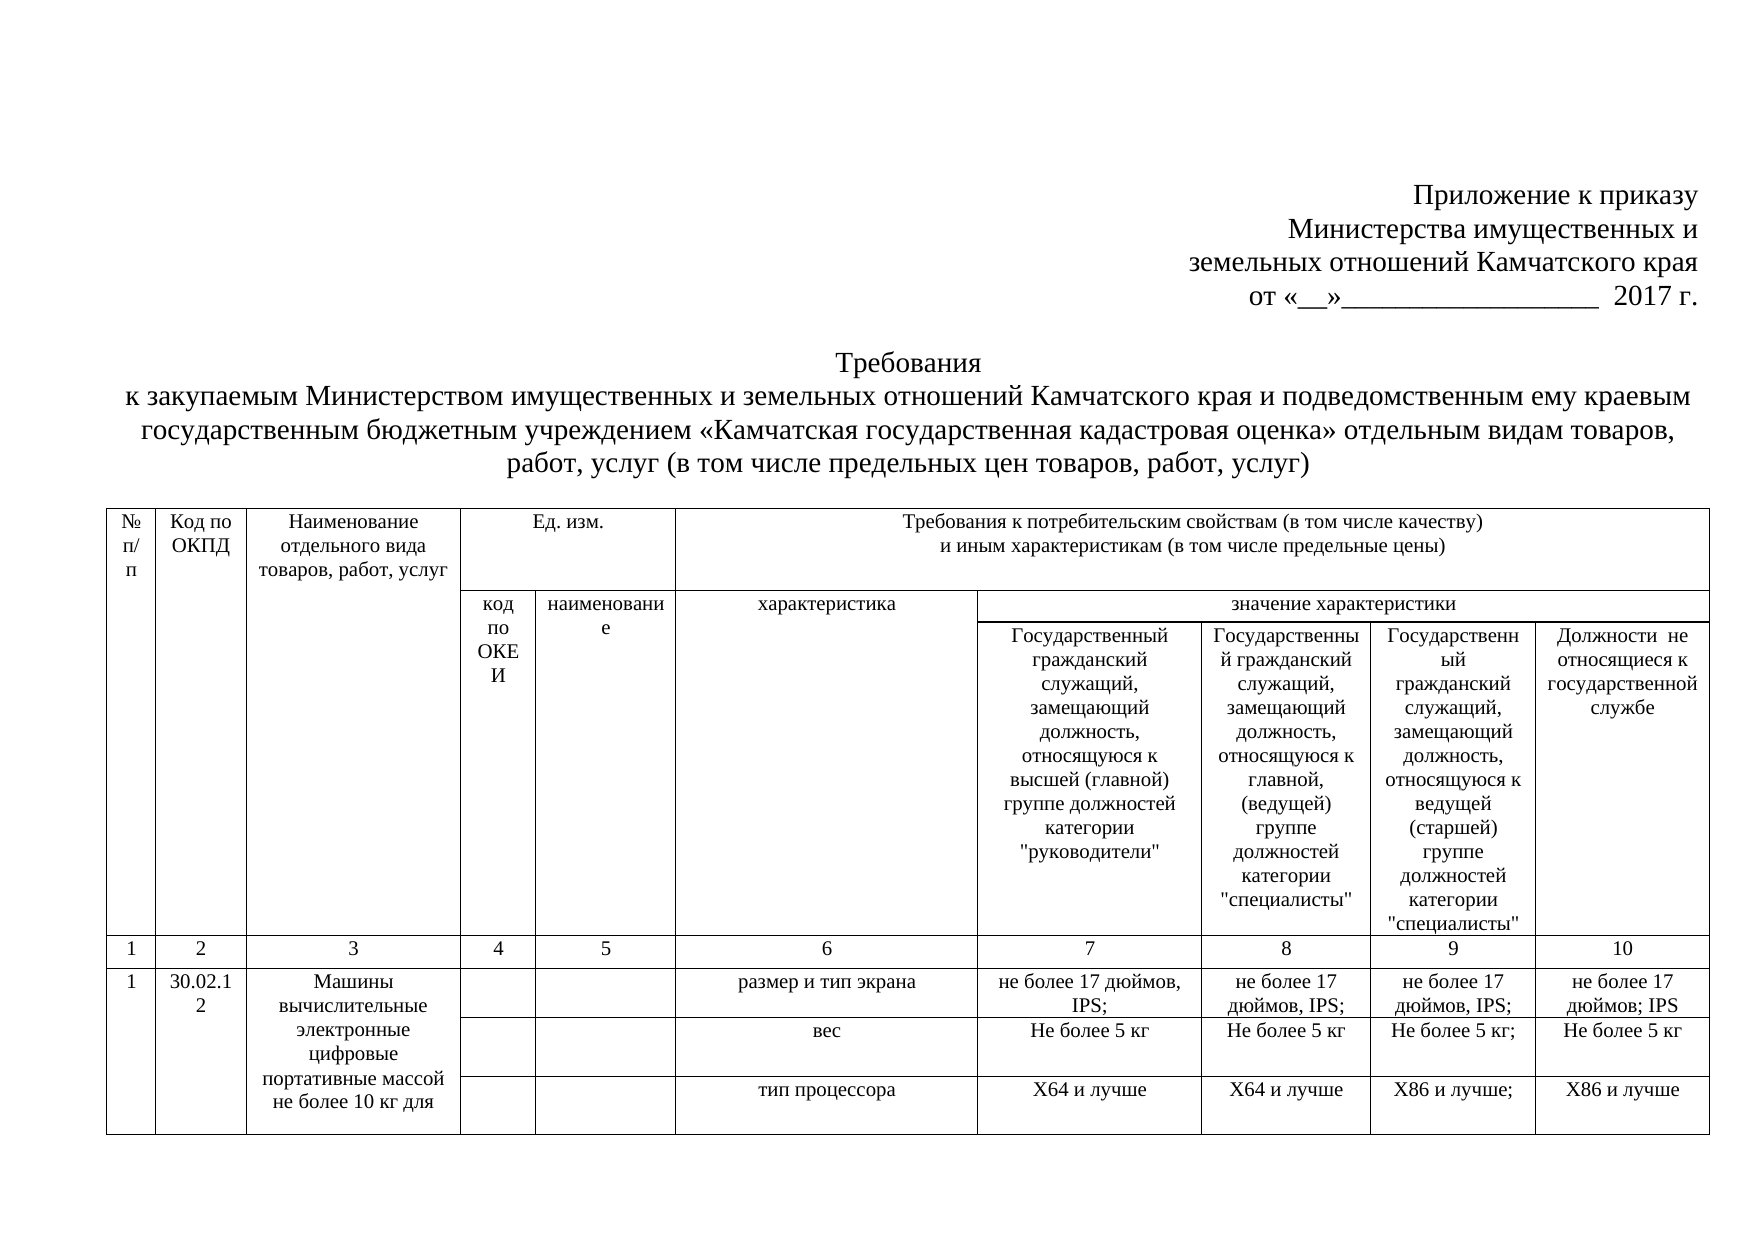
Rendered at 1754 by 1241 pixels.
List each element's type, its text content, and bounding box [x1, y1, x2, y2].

table_cell Не более 5 кг; [1371, 1018, 1535, 1076]
text к закупаемым Министерством имущественных и земельных отношений Камчатского края и подведомственным ему краевым государственным бюджетным учреждением «Камчатская государственная кадастровая оценка» отдельным видам товаров, работ, услуг (в том числе предельных цен товаров, работ, услуг) [118, 378, 1698, 479]
table_cell Должности не относящиеся к государственной службе [1536, 623, 1709, 935]
table_cell [461, 1077, 535, 1134]
table_cell 30.02.12 [156, 969, 246, 1134]
table_header Наименование отдельного вида товаров, работ, услуг [247, 509, 460, 935]
table_cell вес [676, 1018, 977, 1076]
table_cell тип процессора [676, 1077, 977, 1134]
table_cell Государственный гражданский служащий, замещающий должность, относящуюся к высшей (главной) группе должностей категории "руководители" [978, 623, 1201, 935]
table_cell [461, 1018, 535, 1076]
table_cell Машины вычислительные электронные цифровые портативные массой не более 10 кг для автоматической обработки данных ("лэптопы", "ноутбуки", "субноутбуки"). Пояснения по требуемой продукции: ноутбуки, [247, 969, 460, 1134]
table_cell наименование [536, 591, 675, 935]
table_cell Не более 5 кг [1536, 1018, 1709, 1076]
table_cell значение характеристики [978, 591, 1709, 621]
text земельных отношений Камчатского края [118, 244, 1698, 278]
table_cell Государственный гражданский служащий, замещающий должность, относящуюся к главной, (ведущей) группе должностей категории "специалисты" [1202, 623, 1370, 935]
table_header Требования к потребительским свойствам (в том числе качеству) и иным характеристикам (в том числе предельные цены) [676, 509, 1709, 590]
table_cell не более 17 дюймов, IPS; [978, 969, 1201, 1017]
table_cell не более 17 дюймов, IPS; [1371, 969, 1535, 1017]
table_cell X64 и лучше [978, 1077, 1201, 1134]
text от «__»___________________ 2017 г. [118, 278, 1698, 311]
table_cell X86 и лучше [1536, 1077, 1709, 1134]
table_cell 10 [1536, 936, 1709, 968]
text Приложение к приказу [118, 177, 1698, 211]
table_cell 1 [107, 969, 155, 1134]
table_cell [461, 969, 535, 1017]
table_cell размер и тип экрана [676, 969, 977, 1017]
table_cell 5 [536, 936, 675, 968]
table_cell Не более 5 кг [1202, 1018, 1370, 1076]
text Требования [118, 345, 1698, 378]
table_header Ед. изм. [461, 509, 675, 590]
table_cell Не более 5 кг [978, 1018, 1201, 1076]
table_header № п/п [107, 509, 155, 935]
table_cell [536, 1077, 675, 1134]
table_cell [536, 1018, 675, 1076]
text Министерства имущественных и [118, 211, 1698, 244]
table_header Код по ОКПД [156, 509, 246, 935]
table_cell код по ОКЕИ [461, 591, 535, 935]
table_cell 2 [156, 936, 246, 968]
table_cell не более 17 дюймов, IPS; [1202, 969, 1370, 1017]
table_cell 9 [1371, 936, 1535, 968]
table_cell 7 [978, 936, 1201, 968]
table_cell 1 [107, 936, 155, 968]
table_cell [536, 969, 675, 1017]
table_cell 4 [461, 936, 535, 968]
table_cell X86 и лучше; [1371, 1077, 1535, 1134]
table_cell не более 17 дюймов; IPS [1536, 969, 1709, 1017]
table_cell 6 [676, 936, 977, 968]
table_cell 8 [1202, 936, 1370, 968]
table_cell Государственный гражданский служащий, замещающий должность, относящуюся к ведущей (старшей) группе должностей категории "специалисты" [1371, 623, 1535, 935]
table_cell X64 и лучше [1202, 1077, 1370, 1134]
table_cell 3 [247, 936, 460, 968]
table_cell характеристика [676, 591, 977, 935]
